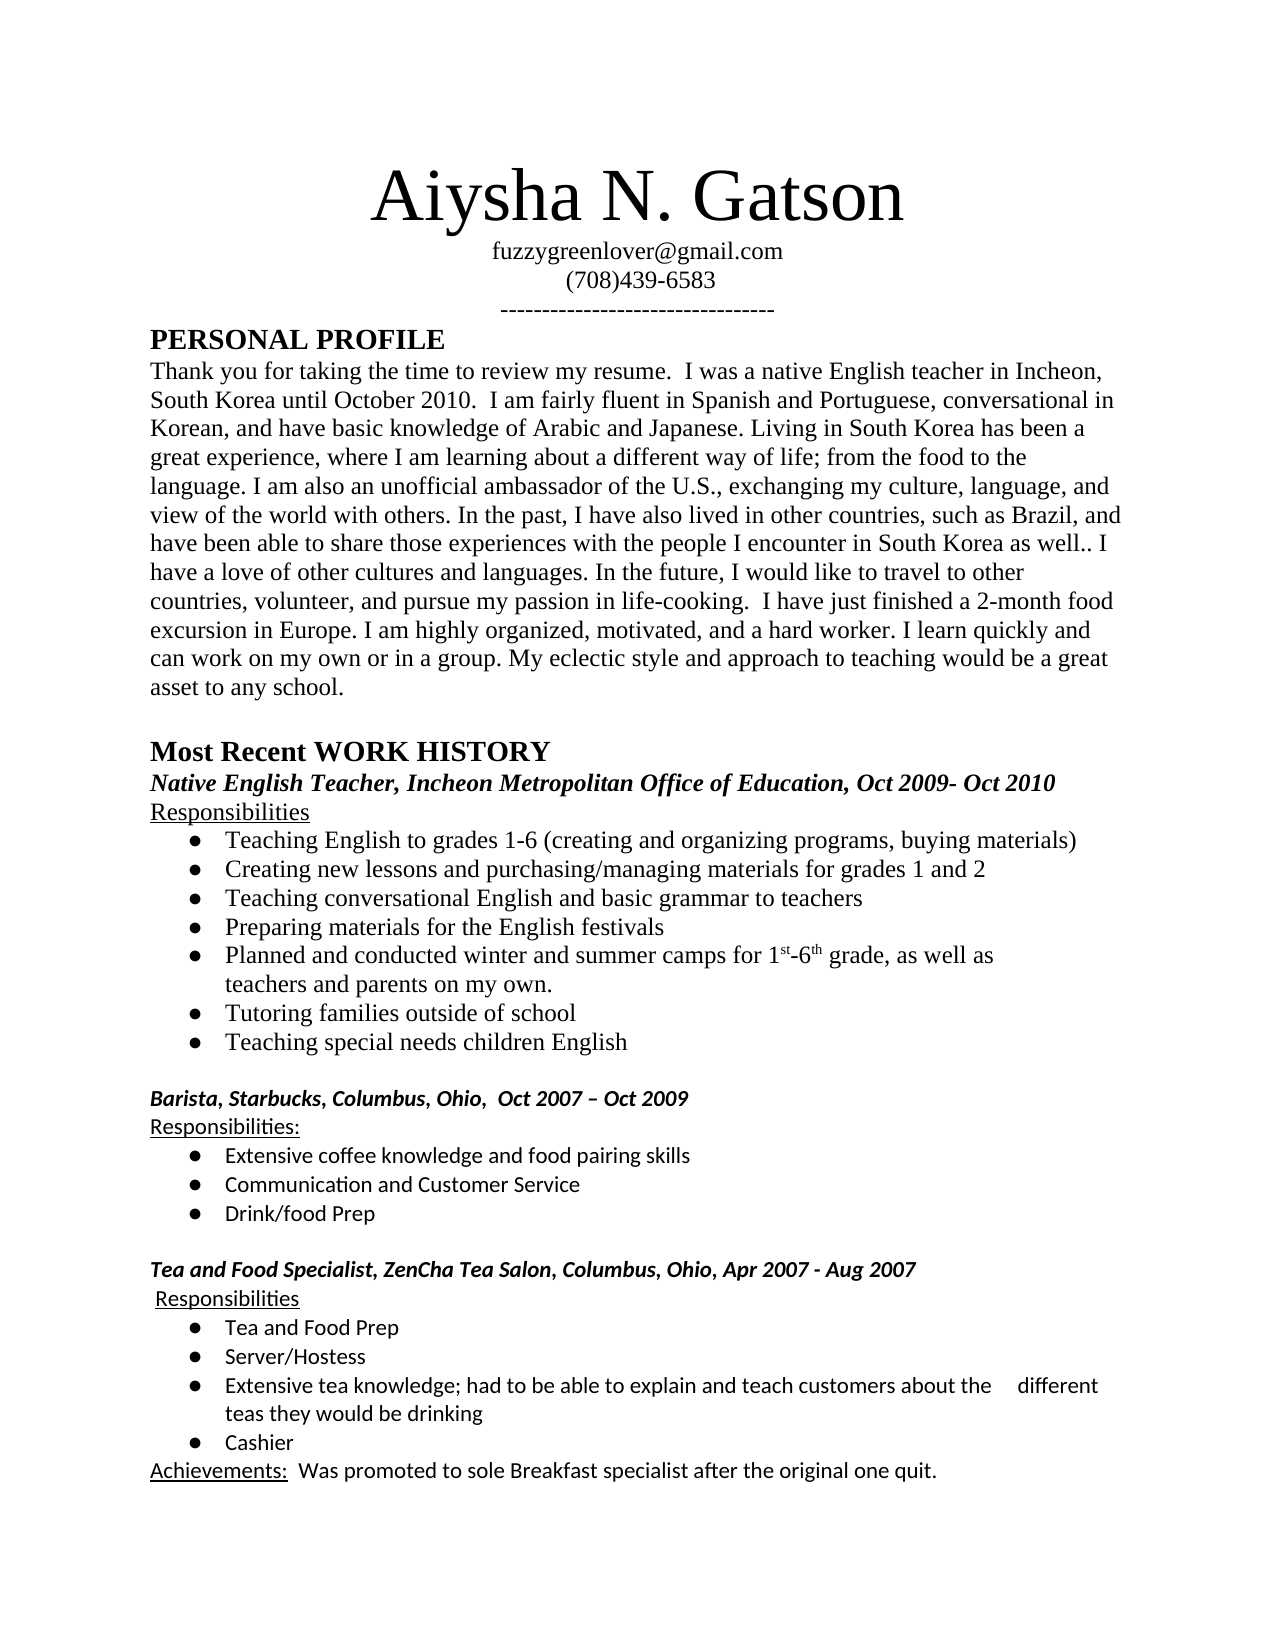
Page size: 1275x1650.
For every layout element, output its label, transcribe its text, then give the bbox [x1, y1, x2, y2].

list Drink/food Prep [187, 1198, 1125, 1228]
text (708)439-6583 [150, 265, 1125, 294]
text Most Recent WORK HISTORY [150, 734, 1125, 768]
text Tea and Food Specialist, ZenCha Tea Salon, Columbus, Ohio, Apr 2007 - Aug 2007 [150, 1256, 1125, 1284]
list Extensive tea knowledge; had to be able to explain and teach customers about the different teas they would be drinking [187, 1370, 1125, 1427]
list Creating new lessons and purchasing/managing materials for grades 1 and 2 [187, 854, 1125, 883]
text Responsibilities [150, 797, 1125, 826]
list Teaching English to grades 1-6 (creating and organizing programs, buying materials) [187, 826, 1125, 854]
text Barista, Starbucks, Columbus, Ohio, Oct 2007 – Oct 2009 [150, 1084, 1125, 1112]
text Thank you for taking the time to review my resume. I was a native English teacher in Incheon, South Korea until October 2010. I am fairly fluent in Spanish and Portuguese, conversational in Korean, and have basic knowledge of Arabic and Japanese. Living in South Korea has been a great experience, where I am learning about a different way of life; from the food to the language. I am also an unofficial ambassador of the U.S., exchanging my culture, language, and view of the world with others. In the past, I have also lived in other countries, such as Brazil, and have been able to share those experiences with the people I encounter in South Korea as well.. I have a love of other cultures and languages. In the future, I would like to travel to other countries, volunteer, and pursue my passion in life-cooking. I have just finished a 2-month food excursion in Europe. I am highly organized, motivated, and a hard worker. I learn quickly and can work on my own or in a group. My eclectic style and approach to teaching would be a great asset to any school. [150, 356, 1125, 701]
list Extensive coffee knowledge and food pairing skills [187, 1140, 1125, 1169]
list Cashier [187, 1427, 1125, 1456]
list Teaching special needs children English [187, 1027, 1125, 1056]
list Server/Hostess [187, 1341, 1125, 1370]
list Tea and Food Prep [187, 1312, 1125, 1341]
list Communication and Customer Service [187, 1169, 1125, 1198]
text Achievements: Was promoted to sole Breakfast specialist after the original one quit. [150, 1456, 1125, 1484]
text Native English Teacher, Incheon Metropolitan Office of Education, Oct 2009- Oct 2010 [150, 768, 1125, 797]
text --------------------------------- [150, 294, 1125, 322]
list Tutoring families outside of school [187, 998, 1125, 1027]
text Responsibilities: [150, 1112, 1125, 1140]
text Responsibilities [150, 1284, 1125, 1312]
text Aiysha N. Gatson [150, 150, 1125, 236]
text fuzzygreenlover@gmail.com [150, 236, 1125, 265]
text PERSONAL PROFILE [150, 322, 1125, 356]
list Preparing materials for the English festivals [187, 912, 1125, 941]
list Planned and conducted winter and summer camps for 1st-6th grade, as well as teachers and parents on my own. [187, 941, 1125, 998]
list Teaching conversational English and basic grammar to teachers [187, 883, 1125, 912]
